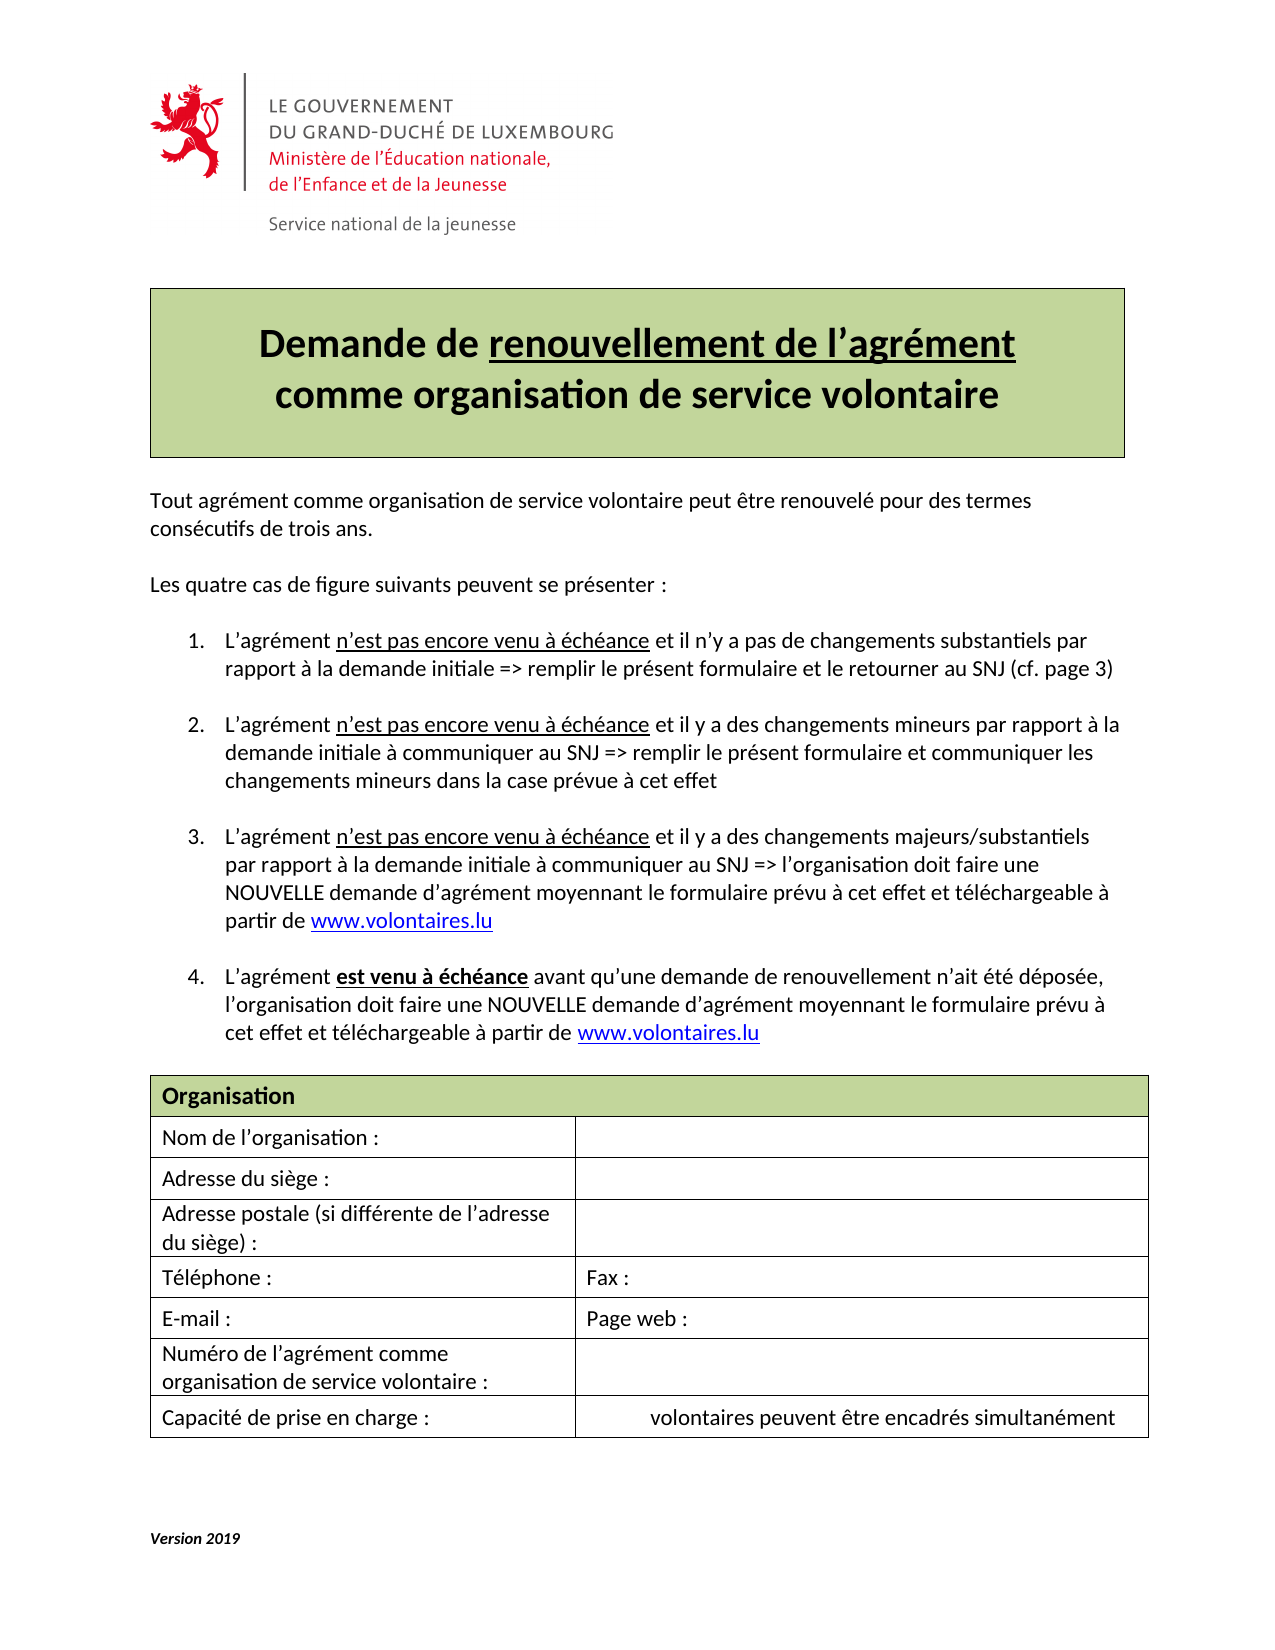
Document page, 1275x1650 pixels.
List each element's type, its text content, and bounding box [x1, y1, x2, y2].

table_cell Nom de l’organisation : [151, 1117, 575, 1157]
list L’agrément n’est pas encore venu à échéance et il n’y a pas de changements substantiels par rapport à la demande initiale => remplir le présent formulaire et le retourner au SNJ (cf. page 3) [187, 626, 1125, 682]
table_cell [576, 1200, 1148, 1256]
text Les quatre cas de figure suivants peuvent se présenter : [150, 570, 1125, 598]
table_cell volontaires peuvent être encadrés simultanément [576, 1396, 1148, 1437]
table_cell [576, 1158, 1148, 1198]
list L’agrément n’est pas encore venu à échéance et il y a des changements majeurs/substantiels par rapport à la demande initiale à communiquer au SNJ => l’organisation doit faire une NOUVELLE demande d’agrément moyennant le formulaire prévu à cet effet et téléchargeable à partir de www.volontaires.lu [187, 822, 1125, 934]
table_cell Téléphone : [151, 1257, 575, 1297]
table_cell Fax : [576, 1257, 1148, 1297]
table_cell Capacité de prise en charge : [151, 1396, 575, 1437]
table_header Demande de renouvellement de l’agrément comme organisation de service volontaire [151, 289, 1124, 457]
table_header Organisation [151, 1076, 1148, 1116]
table_cell Adresse du siège : [151, 1158, 575, 1198]
table_cell E-mail : [151, 1298, 575, 1338]
list L’agrément n’est pas encore venu à échéance et il y a des changements mineurs par rapport à la demande initiale à communiquer au SNJ => remplir le présent formulaire et communiquer les changements mineurs dans la case prévue à cet effet [187, 710, 1125, 794]
table_cell Numéro de l’agrément comme organisation de service volontaire : [151, 1339, 575, 1395]
table_cell Adresse postale (si différente de l’adresse du siège) : [151, 1200, 575, 1256]
table_cell [576, 1339, 1148, 1395]
list L’agrément est venu à échéance avant qu’une demande de renouvellement n’ait été déposée, l’organisation doit faire une NOUVELLE demande d’agrément moyennant le formulaire prévu à cet effet et téléchargeable à partir de www.volontaires.lu [187, 962, 1125, 1046]
text Tout agrément comme organisation de service volontaire peut être renouvelé pour des termes consécutifs de trois ans. [150, 486, 1125, 542]
table_cell [576, 1117, 1148, 1157]
table_cell Page web : [576, 1298, 1148, 1338]
picture [150, 73, 613, 235]
